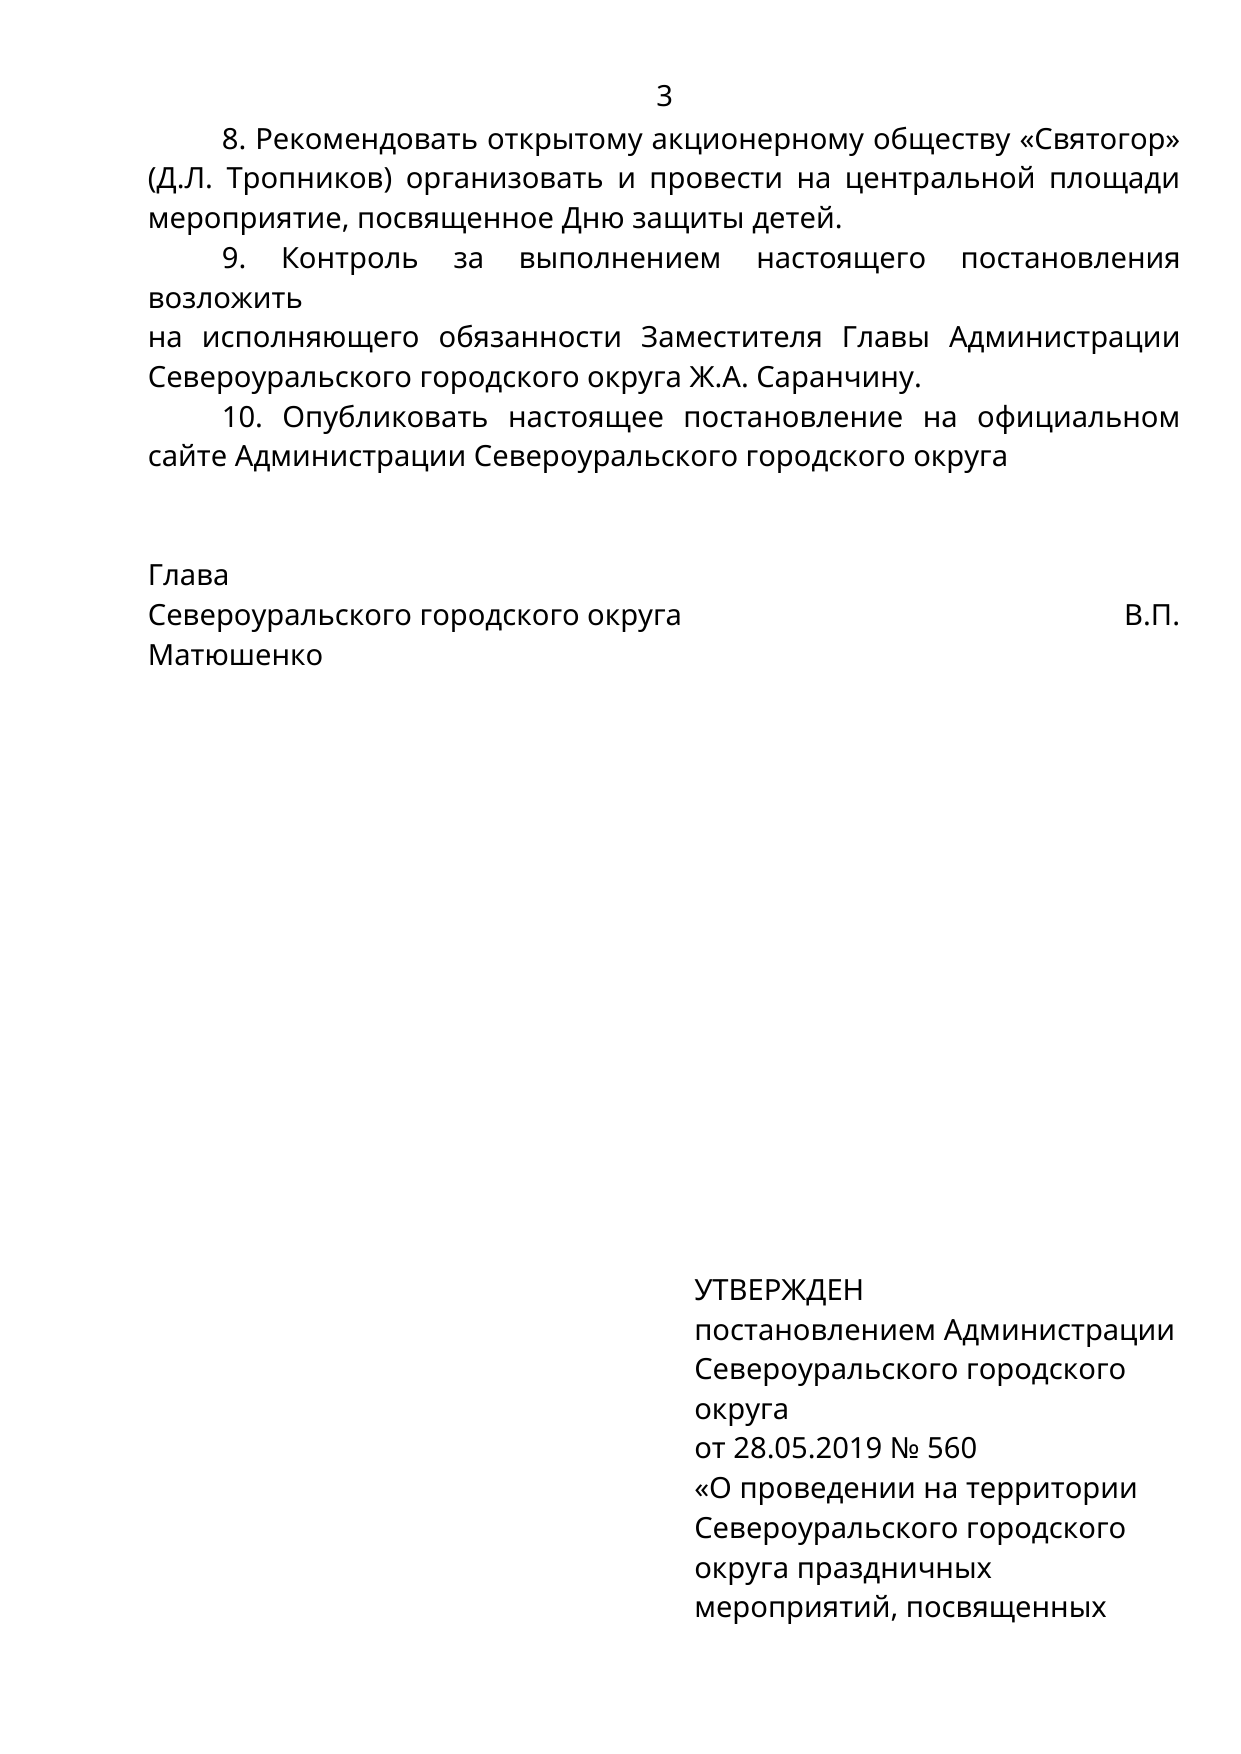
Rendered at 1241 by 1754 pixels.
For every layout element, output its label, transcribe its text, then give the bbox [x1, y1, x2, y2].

text 8. Рекомендовать открытому акционерному обществу «Святогор» (Д.Л. Тропников) организовать и провести на центральной площади мероприятие, посвященное Дню защиты детей. [148, 118, 1181, 237]
text «О проведении на территории Североуральского городского округа праздничных мероприятий, посвященных Международному Дню защиты детей» [694, 1467, 1181, 1626]
text Глава [148, 555, 1181, 594]
text от 28.05.2019 № 560 [694, 1428, 1181, 1467]
text 10. Опубликовать настоящее постановление на официальном сайте Администрации Североуральского городского округа [148, 396, 1181, 475]
text УТВЕРЖДЕН [694, 1269, 1181, 1309]
text Североуральского городского округа В.П. Матюшенко [148, 594, 1181, 674]
text постановлением Администрации [694, 1309, 1181, 1348]
text 9. Контроль за выполнением настоящего постановления возложить на исполняющего обязанности Заместителя Главы Администрации Североуральского городского округа Ж.А. Саранчину. [148, 237, 1181, 396]
text Североуральского городского округа [694, 1348, 1181, 1428]
